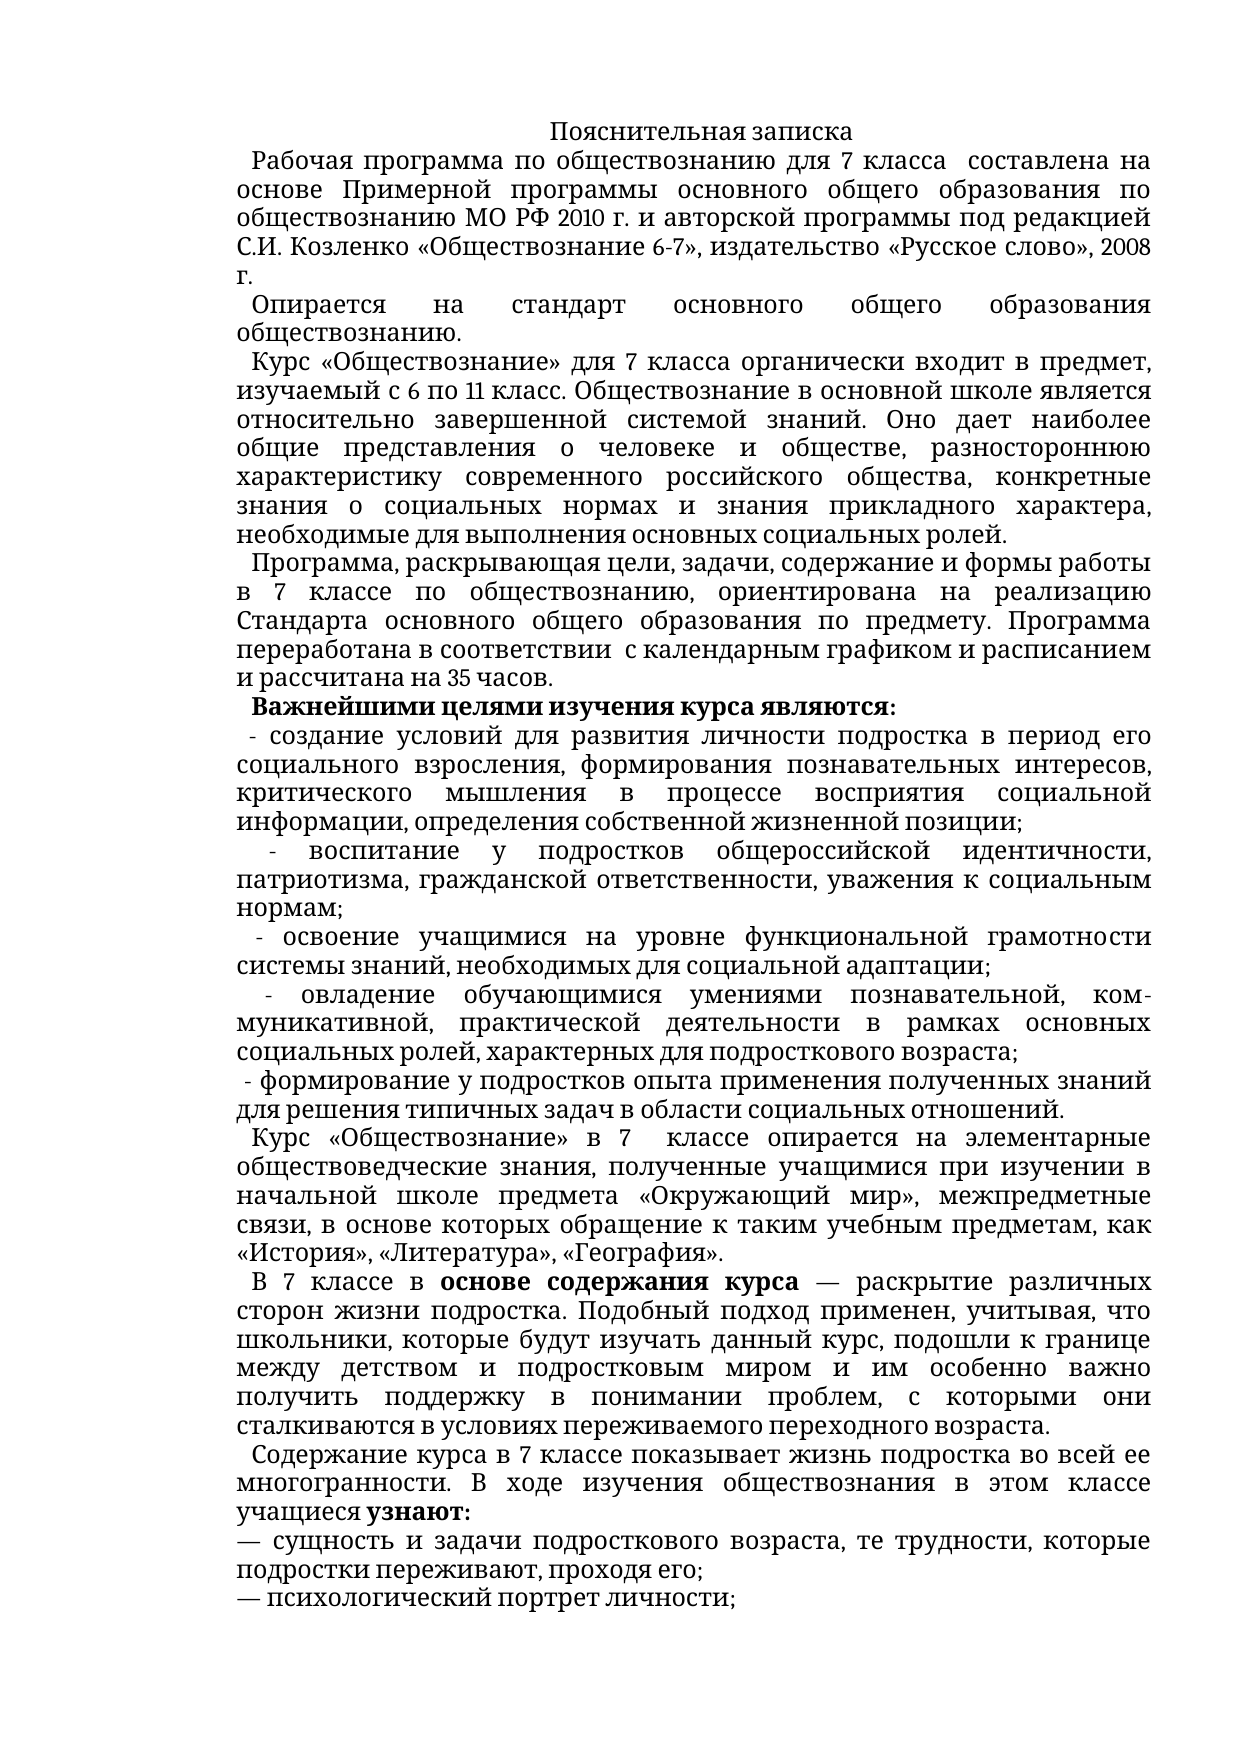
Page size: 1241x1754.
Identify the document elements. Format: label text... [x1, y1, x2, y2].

text - овладение обучающимися умениями познавательной, коммуникативной, практической деятельности в рамках основных социальных ролей, характерных для подросткового возраста; [236, 981, 1152, 1067]
text Курс «Обществознание» для 7 класса органически входит в предмет, изучаемый с 6 по 11 класс. Обществознание в основной школе является относительно завершенной системой знаний. Оно дает наиболее общие представления о человеке и обществе, разностороннюю характеристику современного российского общества, конкретные знания о социальных нормах и знания прикладного характера, необходимые для выполнения основных социальных ролей. [236, 348, 1152, 549]
text Пояснительная записка [236, 118, 1152, 147]
text В 7 классе в основе содержания курса — раскрытие различных сторон жизни подростка. Подобный подход применен, учитывая, что школьники, которые будут изучать данный курс, подошли к границе между детством и подростковым миром и им особенно важно получить поддержку в понимании проблем, с которыми они сталкиваются в условиях переживаемого переходного возраста. [236, 1268, 1152, 1441]
text Важнейшими целями изучения курса являются: [236, 693, 1152, 722]
text - формирование у подростков опыта применения полученных знаний для решения типичных задач в области социальных отношений. [236, 1067, 1152, 1124]
text — психологический портрет личности; [236, 1584, 1152, 1613]
text - воспитание у подростков общероссийской идентичности, патриотизма, гражданской ответственности, уважения к социальным нормам; [236, 837, 1152, 923]
text — сущность и задачи подросткового возраста, те трудности, которые подростки переживают, проходя его; [236, 1527, 1152, 1584]
text Рабочая программа по обществознанию для 7 класса составлена на основе Примерной программы основного общего образования по обществознанию МО РФ 2010 г. и авторской программы под редакцией С.И. Козленко «Обществознание 6-7», издательство «Русское слово», 2008 г. [236, 147, 1152, 291]
text Содержание курса в 7 классе показывает жизнь подростка во всей ее многогранности. В ходе изучения обществознания в этом классе учащиеся узнают: [236, 1441, 1152, 1527]
text - создание условий для развития личности подростка в период его социального взросления, формирования познавательных интересов, критического мышления в процессе восприятия социальной информации, определения собственной жизненной позиции; [236, 722, 1152, 837]
text - освоение учащимися на уровне функциональной грамотности системы знаний, необходимых для социальной адаптации; [236, 923, 1152, 981]
text Программа, раскрывающая цели, задачи, содержание и формы работы в 7 классе по обществознанию, ориентирована на реализацию Стандарта основного общего образования по предмету. Программа переработана в соответствии с календарным графиком и расписанием и рассчитана на 35 часов. [236, 549, 1152, 693]
text Опирается на стандарт основного общего образования обществознанию. [236, 291, 1152, 348]
text Курс «Обществознание» в 7 классе опирается на элементарные обществоведческие знания, полученные учащимися при изучении в начальной школе предмета «Окружающий мир», межпредметные связи, в основе которых обращение к таким учебным предметам, как «История», «Литература», «География». [236, 1124, 1152, 1268]
